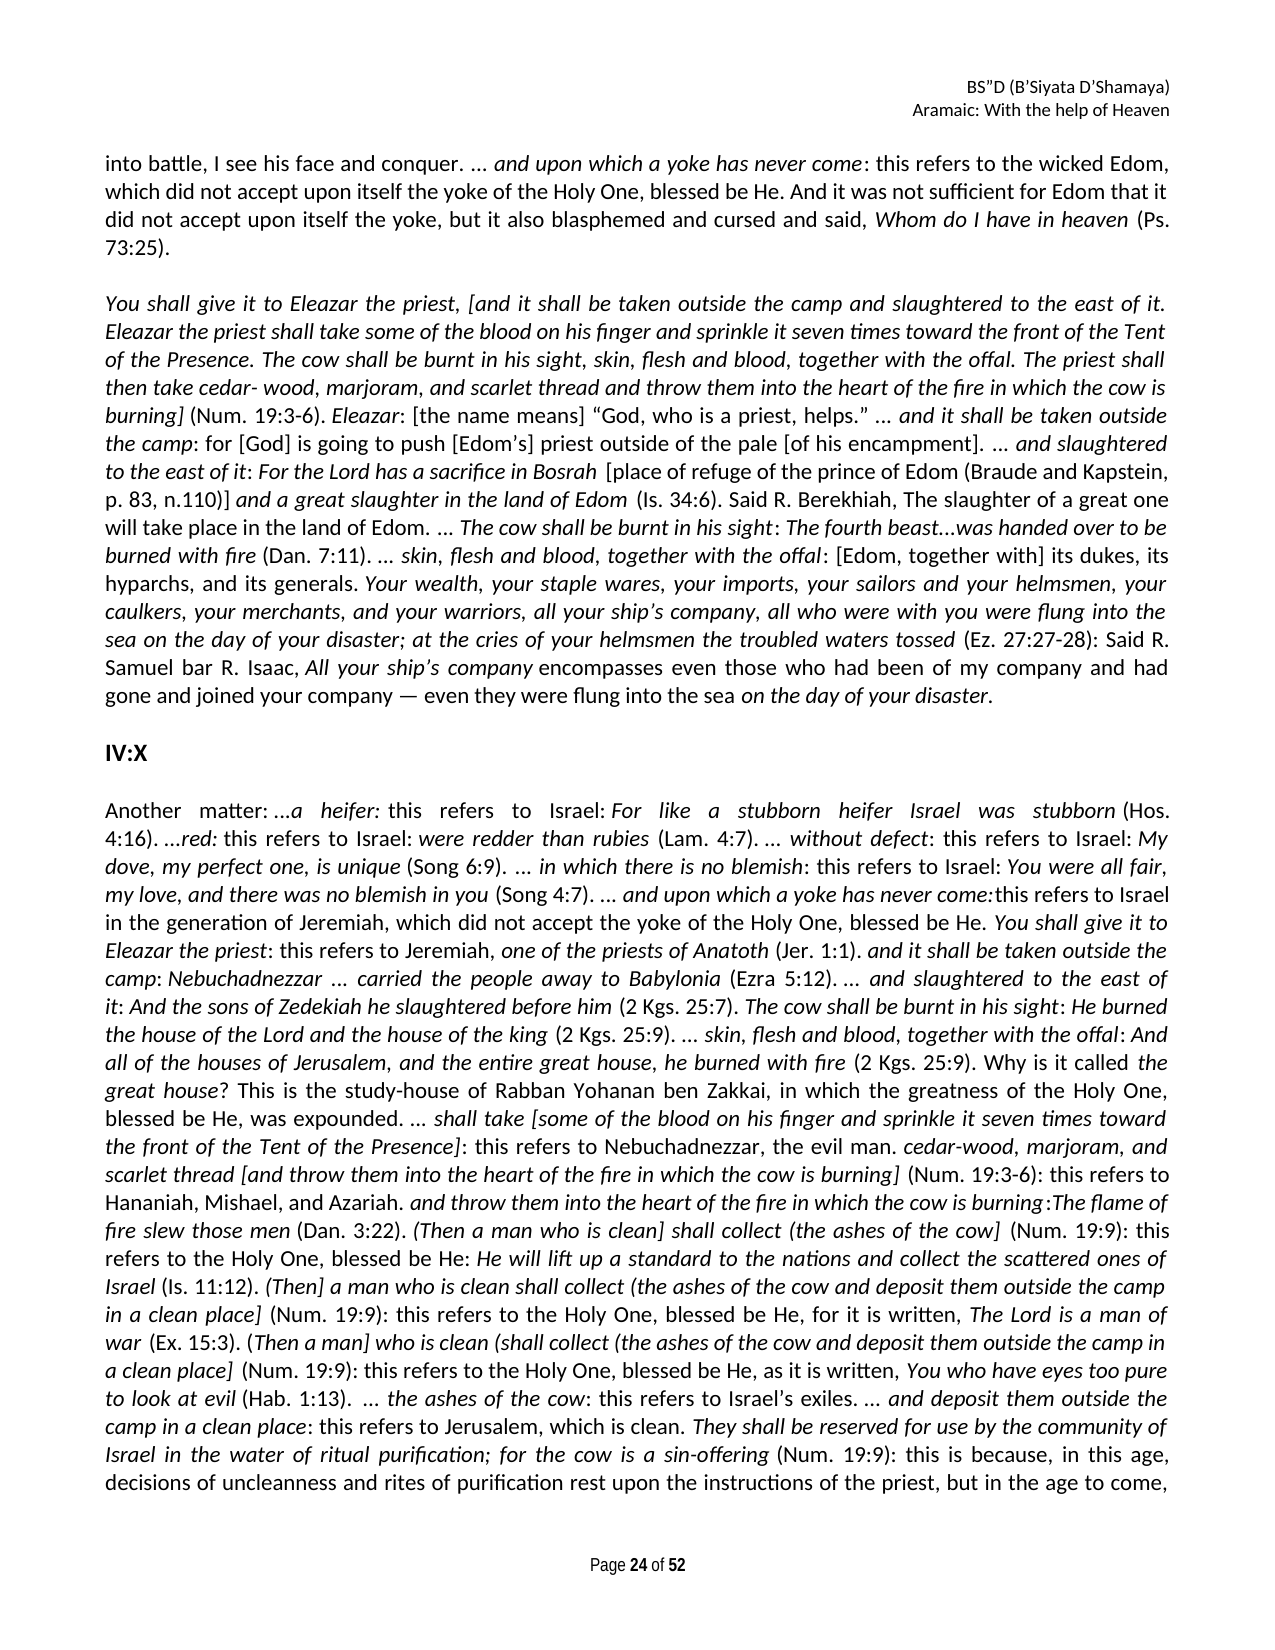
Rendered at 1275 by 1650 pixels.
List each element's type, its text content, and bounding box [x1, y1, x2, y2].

text IV:X [105, 737, 1170, 768]
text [105, 149, 1170, 261]
text You shall give it to Eleazar the priest, [and it shall be taken outside the camp and slaughtered to the east of it. Eleazar the priest shall take some of the blood on his finger and sprinkle it seven times toward the front of the Tent of the Presence. The cow shall be burnt in his sight, skin, flesh and blood, together with the offal. The priest shall then take cedar- wood, marjoram, and scarlet thread and throw them into the heart of the fire in which the cow is burning] (Num. 19:3-6). Eleazar: [the name means] “God, who is a priest, helps.” ... and it shall be taken outside the camp: for [God] is going to push [Edom’s] priest outside of the pale [of his encampment]. ... and slaughtered to the east of it: For the Lord has a sacrifice in Bosrah [place of refuge of the prince of Edom (Braude and Kapstein, p. 83, n.110)] and a great slaughter in the land of Edom (Is. 34:6). Said R. Berekhiah, The slaughter of a great one will take place in the land of Edom. ... The cow shall be burnt in his sight: The fourth beast...was handed over to be burned with fire (Dan. 7:11). ... skin, flesh and blood, together with the offal: [Edom, together with] its dukes, its hyparchs, and its generals. Your wealth, your staple wares, your imports, your sailors and your helmsmen, your caulkers, your merchants, and your warriors, all your ship’s company, all who were with you were flung into the sea on the day of your disaster; at the cries of your helmsmen the troubled waters tossed (Ez. 27:27-28): Said R. Samuel bar R. Isaac, All your ship’s company encompasses even those who had been of my company and had gone and joined your company — even they were flung into the sea on the day of your disaster. [105, 289, 1170, 709]
